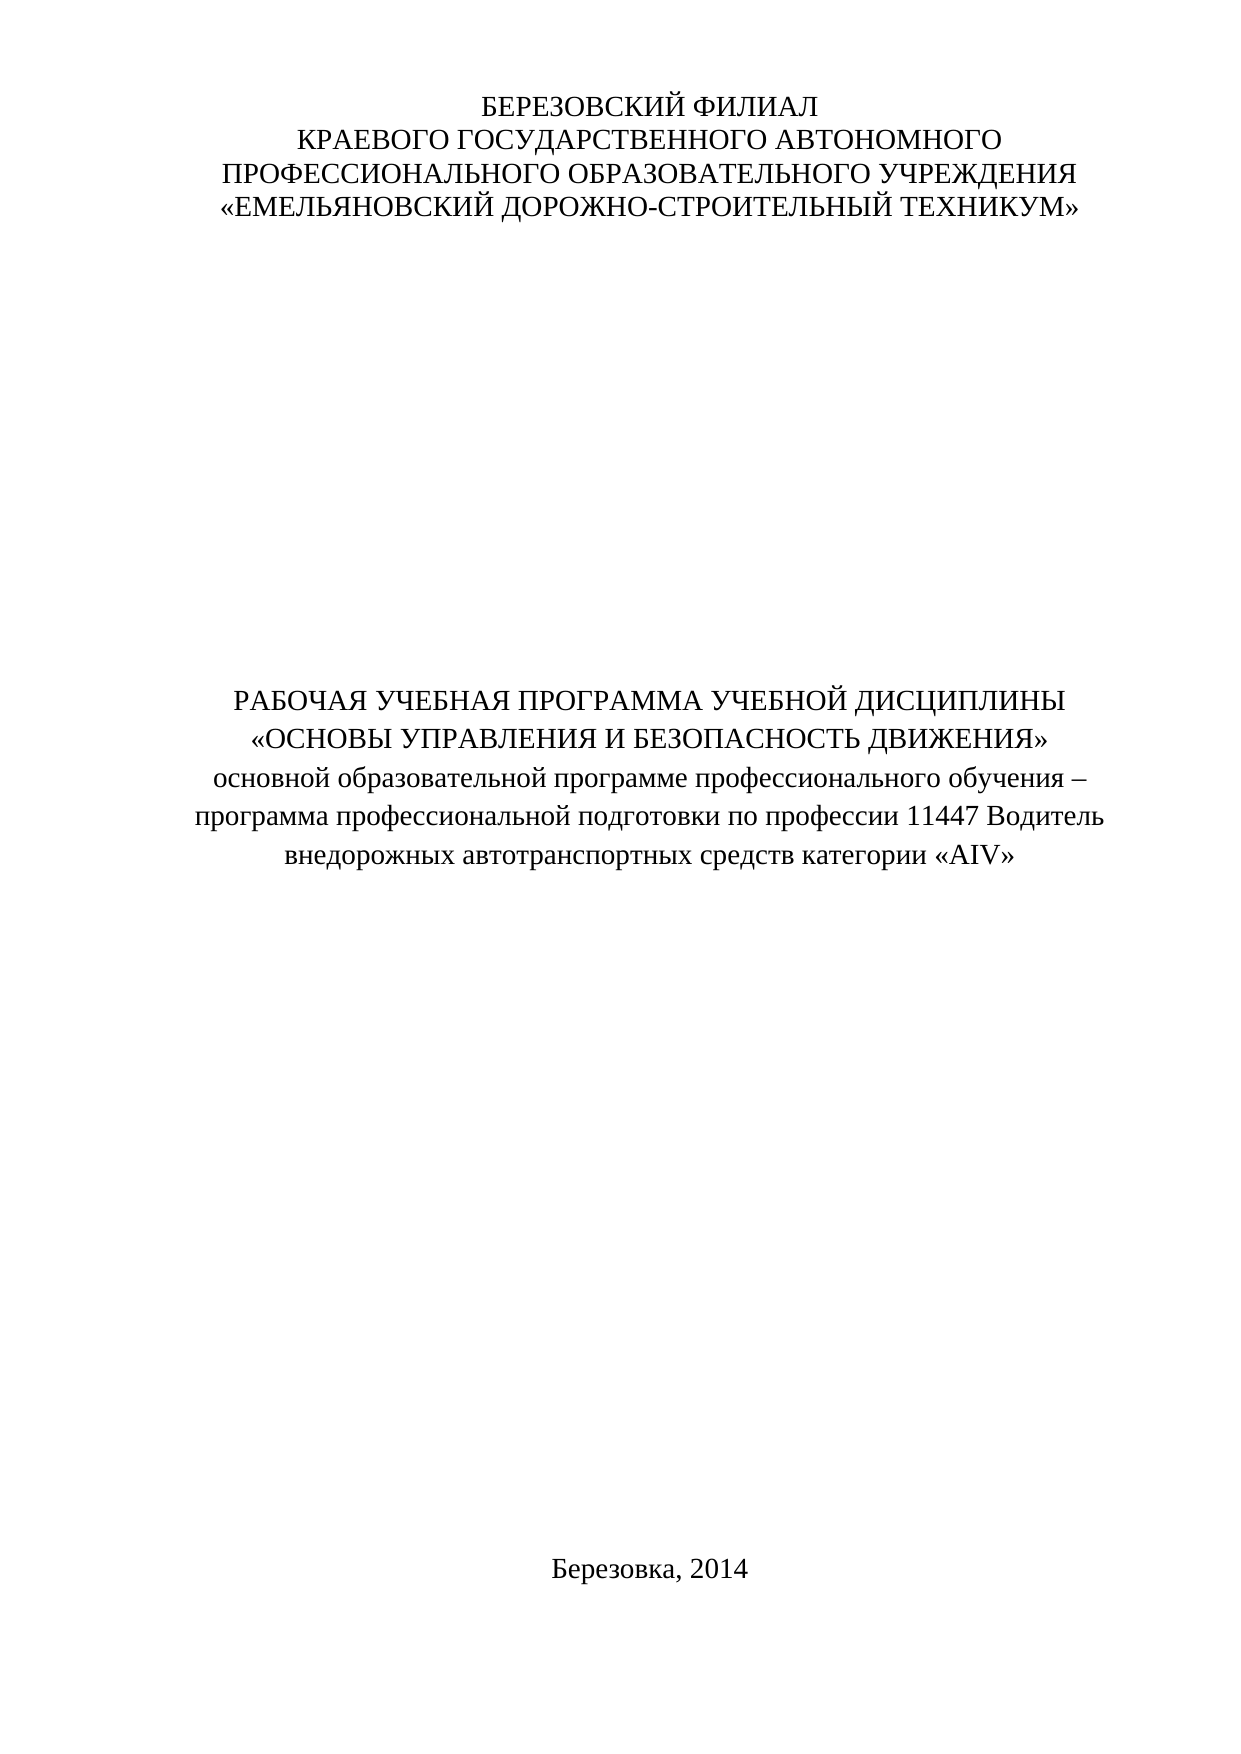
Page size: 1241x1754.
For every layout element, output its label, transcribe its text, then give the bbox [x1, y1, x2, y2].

subtitle РАБОЧАЯ УЧЕБНАЯ ПРОГРАММА УЧЕБНОЙ ДИСЦИПЛИНЫ [148, 683, 1152, 716]
text основной образовательной программе профессионального обучения – программа профессиональной подготовки по профессии 11447 Водитель внедорожных автотранспортных средств категории «АIV» [148, 760, 1152, 871]
text «ЕМЕЛЬЯНОВСКИЙ ДОРОЖНО-СТРОИТЕЛЬНЫЙ ТЕХНИКУМ» [148, 189, 1152, 223]
text КРАЕВОГО ГОСУДАРСТВЕННОГО АВТОНОМНОГО [148, 122, 1152, 156]
text «ОСНОВЫ УПРАВЛЕНИЯ И БЕЗОПАСНОСТЬ ДВИЖЕНИЯ» [148, 721, 1152, 755]
text БЕРЕЗОВСКИЙ ФИЛИАЛ [148, 89, 1152, 122]
text Березовка, 2014 [148, 1551, 1152, 1585]
text ПРОФЕССИОНАЛЬНОГО ОБРАЗОВАТЕЛЬНОГО УЧРЕЖДЕНИЯ [148, 156, 1152, 189]
